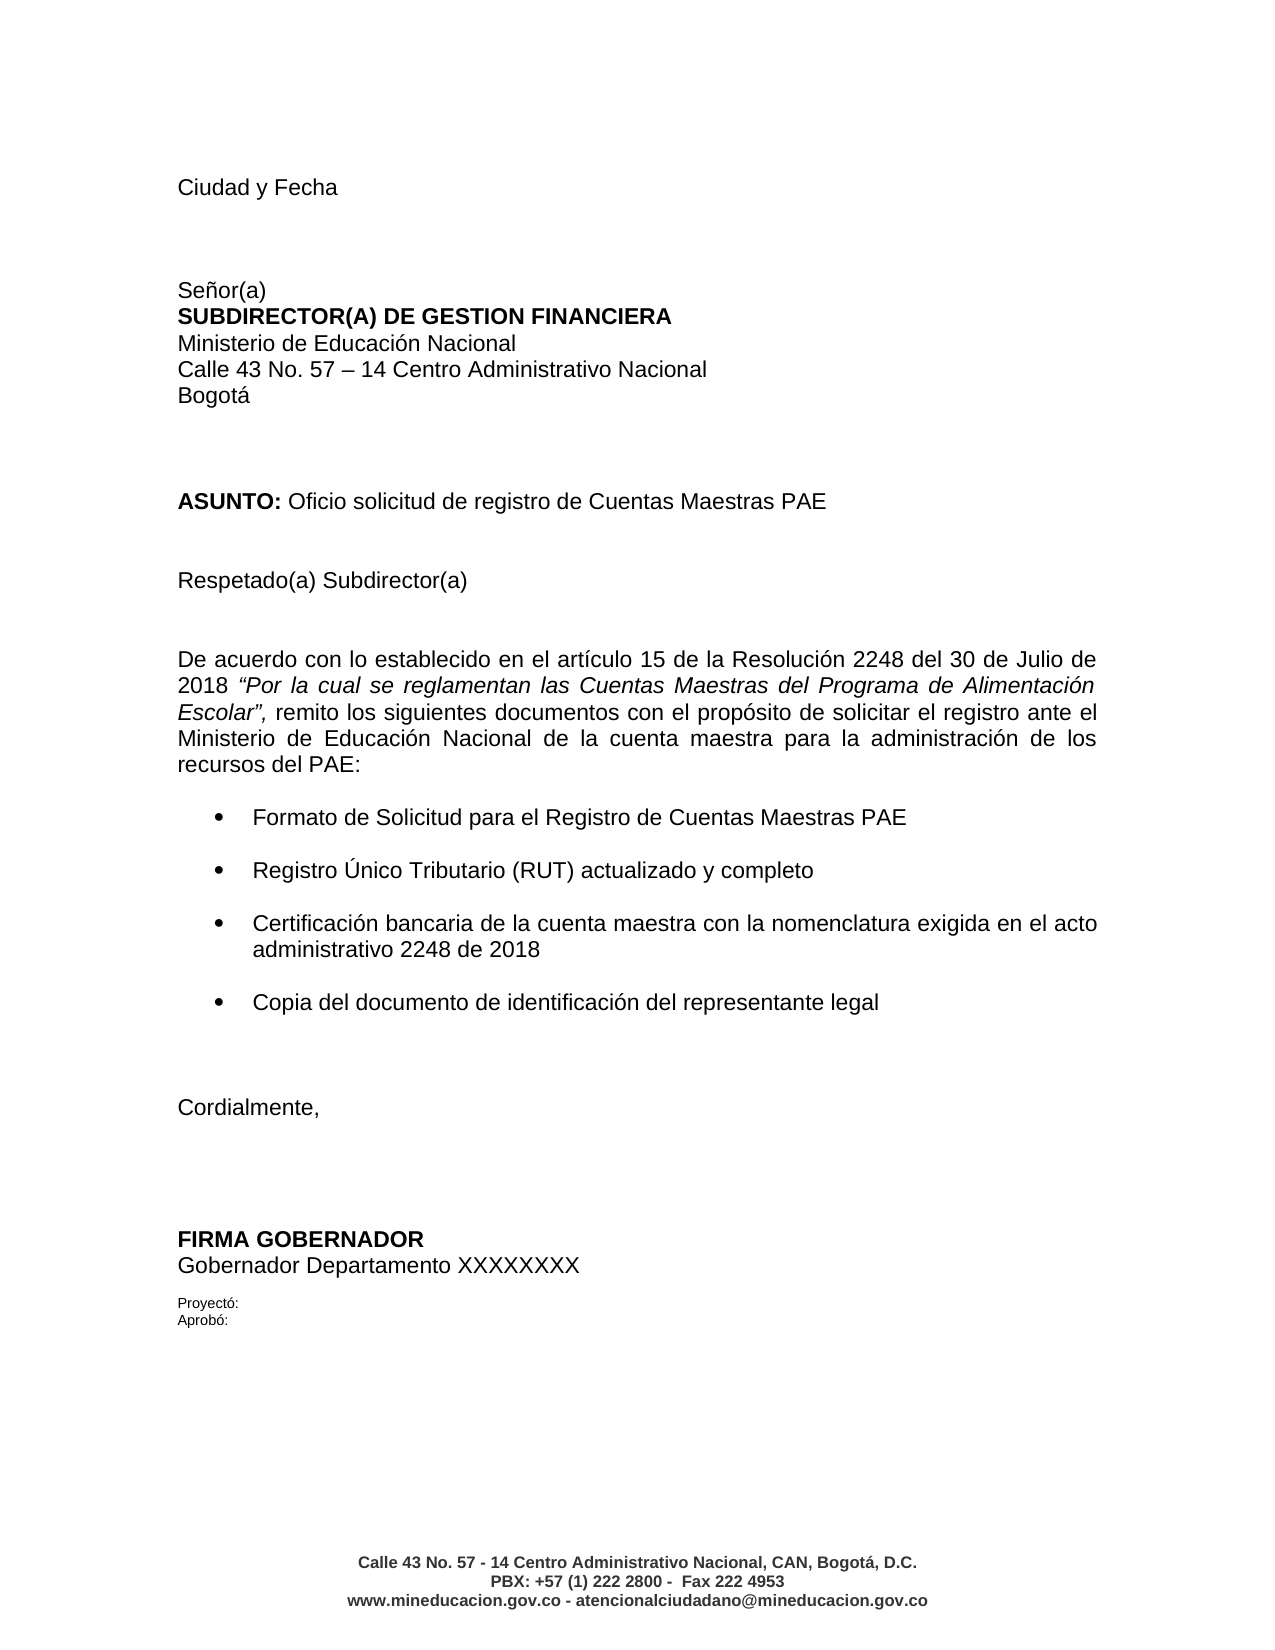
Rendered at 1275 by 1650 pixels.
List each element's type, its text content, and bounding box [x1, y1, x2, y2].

text Cordialmente, [177, 1094, 1098, 1120]
text Gobernador Departamento XXXXXXXX [177, 1252, 1098, 1278]
text De acuerdo con lo establecido en el artículo 15 de la Resolución 2248 del 30 de Julio de 2018 “Por la cual se reglamentan las Cuentas Maestras del Programa de Alimentación Escolar”, remito los siguientes documentos con el propósito de solicitar el registro ante el Ministerio de Educación Nacional de la cuenta maestra para la administración de los recursos del PAE: [177, 646, 1098, 778]
list Certificación bancaria de la cuenta maestra con la nomenclatura exigida en el acto administrativo 2248 de 2018 [215, 909, 1098, 962]
list Registro Único Tributario (RUT) actualizado y completo [215, 857, 1098, 883]
text Calle 43 No. 57 – 14 Centro Administrativo Nacional [177, 356, 1098, 382]
text FIRMA GOBERNADOR [177, 1226, 1098, 1252]
text Ministerio de Educación Nacional [177, 330, 1098, 356]
list Copia del documento de identificación del representante legal [215, 988, 1098, 1015]
list Formato de Solicitud para el Registro de Cuentas Maestras PAE [215, 804, 1098, 830]
text Señor(a) [177, 277, 1098, 303]
text Aprobó: [177, 1312, 1098, 1329]
text Bogotá [177, 382, 1098, 409]
text Respetado(a) Subdirector(a) [177, 567, 1098, 593]
text ASUNTO: Oficio solicitud de registro de Cuentas Maestras PAE [177, 488, 1098, 514]
text Ciudad y Fecha [177, 174, 1098, 200]
text SUBDIRECTOR(A) DE GESTION FINANCIERA [177, 303, 1098, 330]
text Proyectó: [177, 1295, 1098, 1312]
